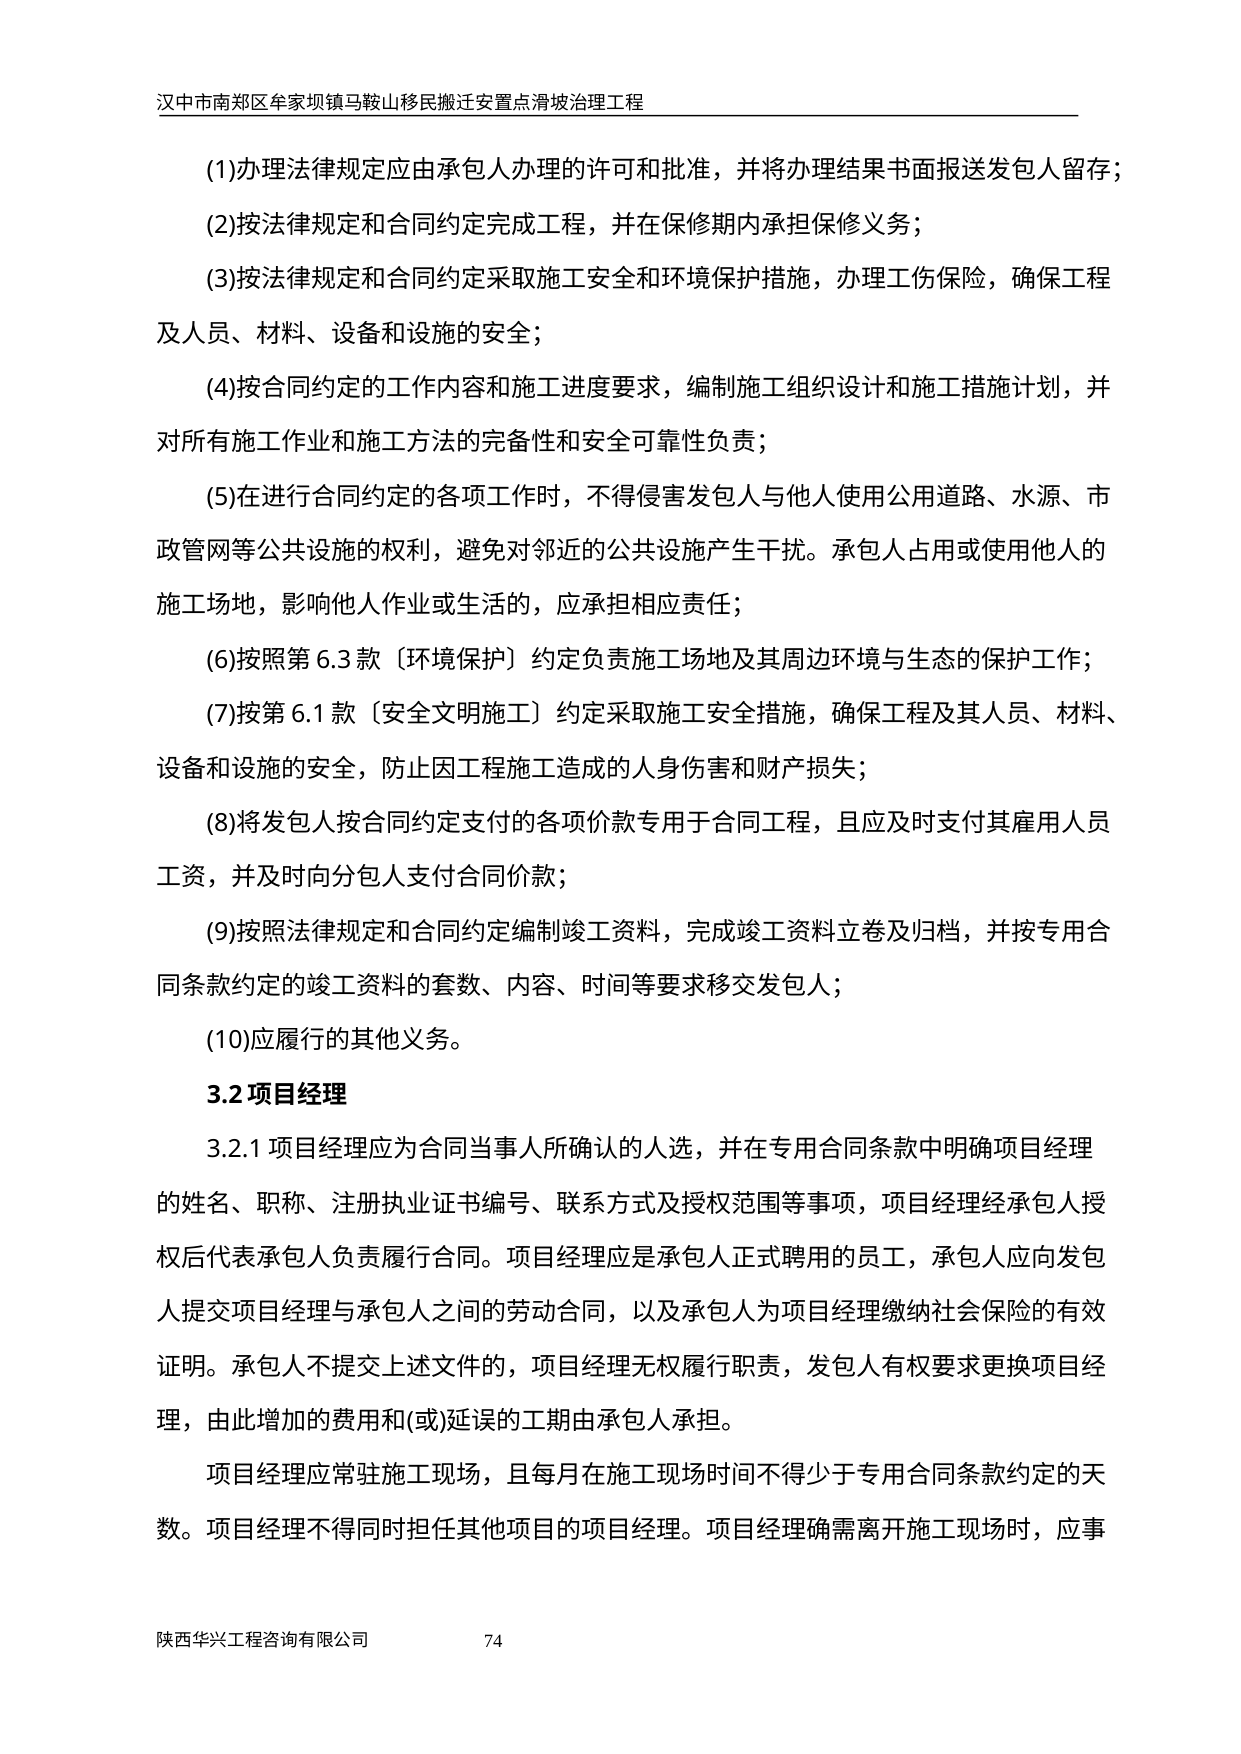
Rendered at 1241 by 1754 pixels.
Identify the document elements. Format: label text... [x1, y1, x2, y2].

list (7)按第6.1款〔安全文明施工〕约定采取施工安全措施，确保工程及其人员、材料、设备和设施的安全，防止因工程施工造成的人身伤害和财产损失； [156, 694, 1111, 784]
list (3)按法律规定和合同约定采取施工安全和环境保护措施，办理工伤保险，确保工程及人员、材料、设备和设施的安全； [156, 259, 1111, 349]
list (9)按照法律规定和合同约定编制竣工资料，完成竣工资料立卷及归档，并按专用合同条款约定的竣工资料的套数、内容、时间等要求移交发包人； [156, 911, 1111, 1002]
list (2)按法律规定和合同约定完成工程，并在保修期内承担保修义务； [156, 204, 1111, 241]
list (1)办理法律规定应由承包人办理的许可和批准，并将办理结果书面报送发包人留存； [156, 150, 1111, 186]
list 3.2.1项目经理应为合同当事人所确认的人选，并在专用合同条款中明确项目经理的姓名、职称、注册执业证书编号、联系方式及授权范围等事项，项目经理经承包人授权后代表承包人负责履行合同。项目经理应是承包人正式聘用的员工，承包人应向发包人提交项目经理与承包人之间的劳动合同，以及承包人为项目经理缴纳社会保险的有效证明。承包人不提交上述文件的，项目经理无权履行职责，发包人有权要求更换项目经理，由此增加的费用和(或)延误的工期由承包人承担。 [156, 1129, 1111, 1437]
list (10)应履行的其他义务。 [156, 1020, 1111, 1056]
list (6)按照第6.3款〔环境保护〕约定负责施工场地及其周边环境与生态的保护工作； [156, 639, 1111, 676]
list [156, 1455, 1111, 1546]
list (8)将发包人按合同约定支付的各项价款专用于合同工程，且应及时支付其雇用人员工资，并及时向分包人支付合同价款； [156, 802, 1111, 893]
list (5)在进行合同约定的各项工作时，不得侵害发包人与他人使用公用道路、水源、市政管网等公共设施的权利，避免对邻近的公共设施产生干扰。承包人占用或使用他人的施工场地，影响他人作业或生活的，应承担相应责任； [156, 476, 1111, 621]
list 3.2项目经理 [156, 1074, 1111, 1111]
list (4)按合同约定的工作内容和施工进度要求，编制施工组织设计和施工措施计划，并对所有施工作业和施工方法的完备性和安全可靠性负责； [156, 367, 1111, 458]
